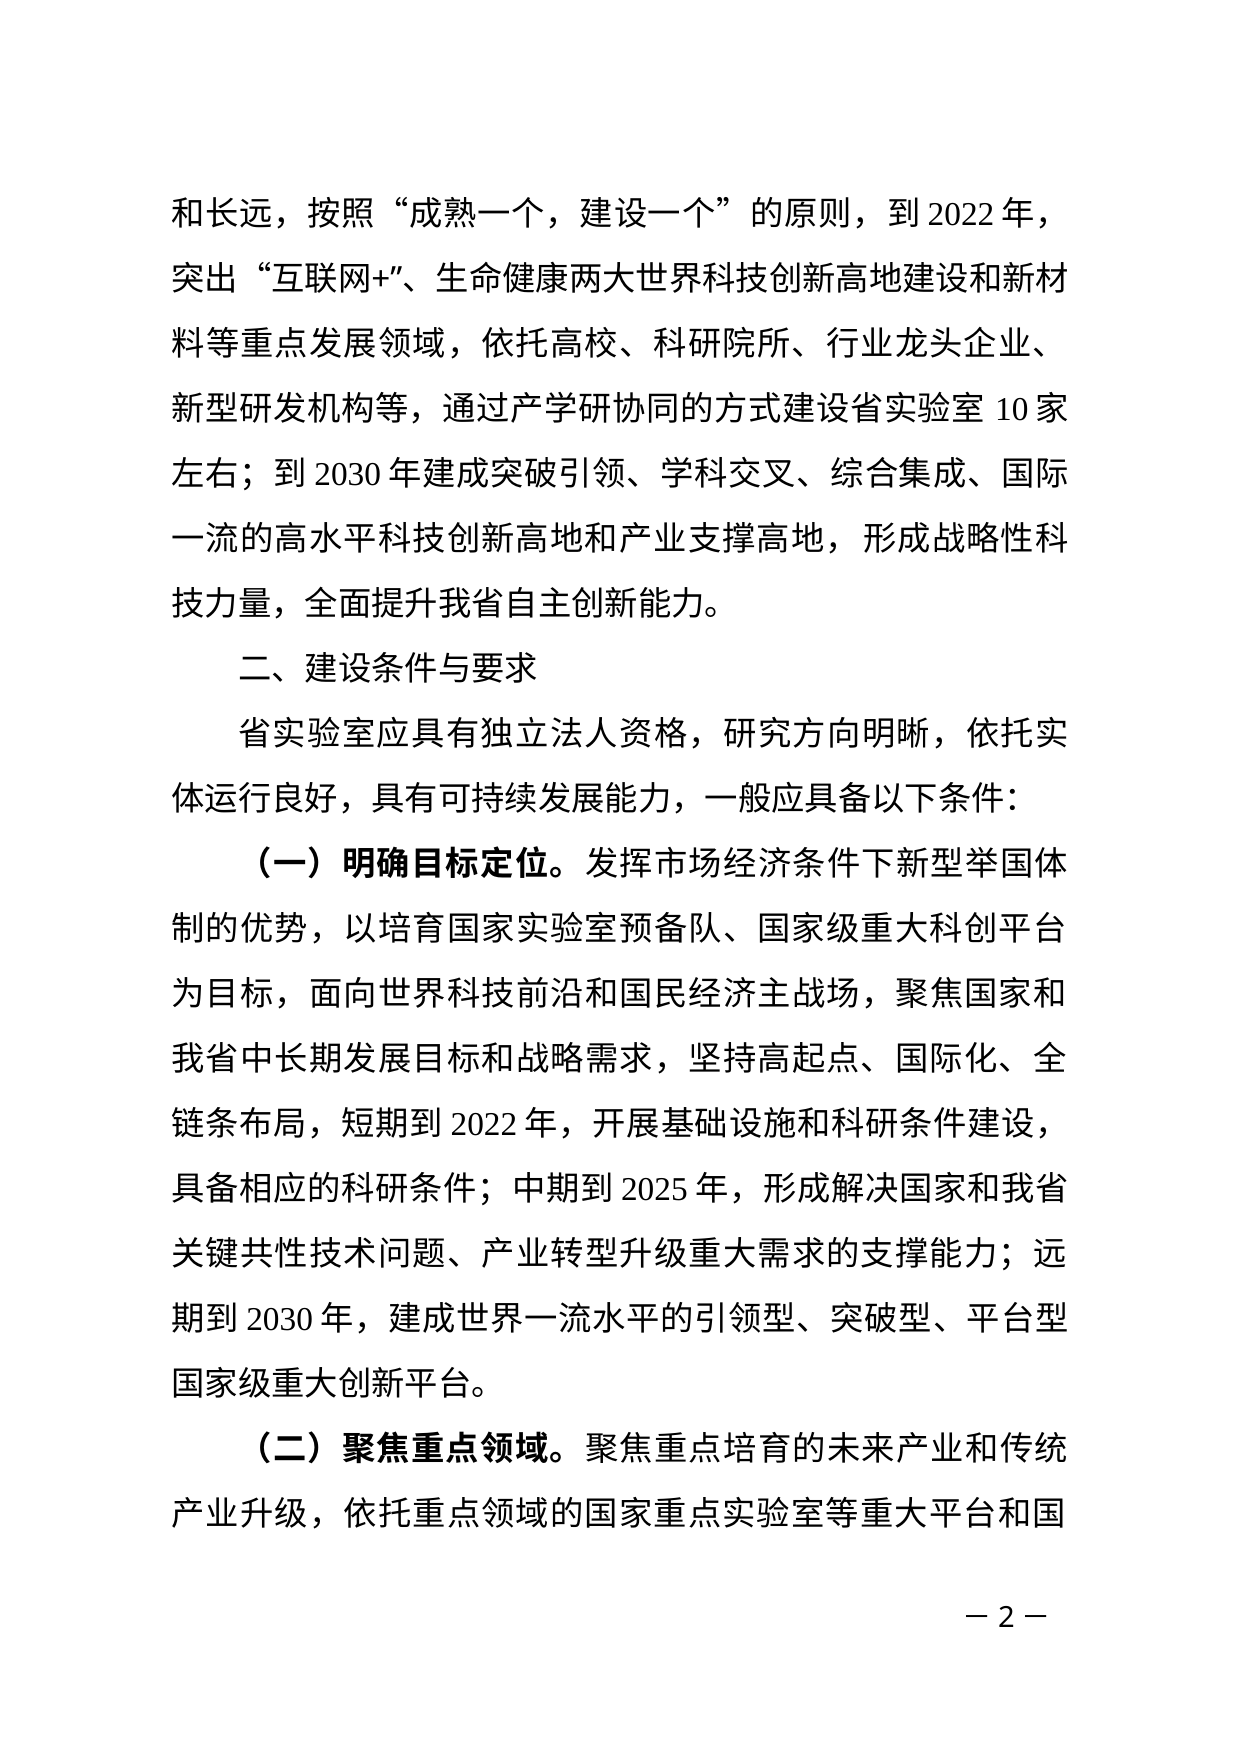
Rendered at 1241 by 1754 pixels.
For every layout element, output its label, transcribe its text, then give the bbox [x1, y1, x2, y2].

text 省实验室应具有独立法人资格，研究方向明晰，依托实体运行良好，具有可持续发展能力，一般应具备以下条件： [171, 698, 1069, 828]
text 二、建设条件与要求 [171, 633, 1069, 698]
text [171, 1413, 1069, 1543]
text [171, 178, 1069, 633]
text （一）明确目标定位。发挥市场经济条件下新型举国体制的优势，以培育国家实验室预备队、国家级重大科创平台为目标，面向世界科技前沿和国民经济主战场，聚焦国家和我省中长期发展目标和战略需求，坚持高起点、国际化、全链条布局，短期到2022年，开展基础设施和科研条件建设，具备相应的科研条件；中期到2025年，形成解决国家和我省关键共性技术问题、产业转型升级重大需求的支撑能力；远期到2030年，建成世界一流水平的引领型、突破型、平台型国家级重大创新平台。 [171, 828, 1069, 1413]
